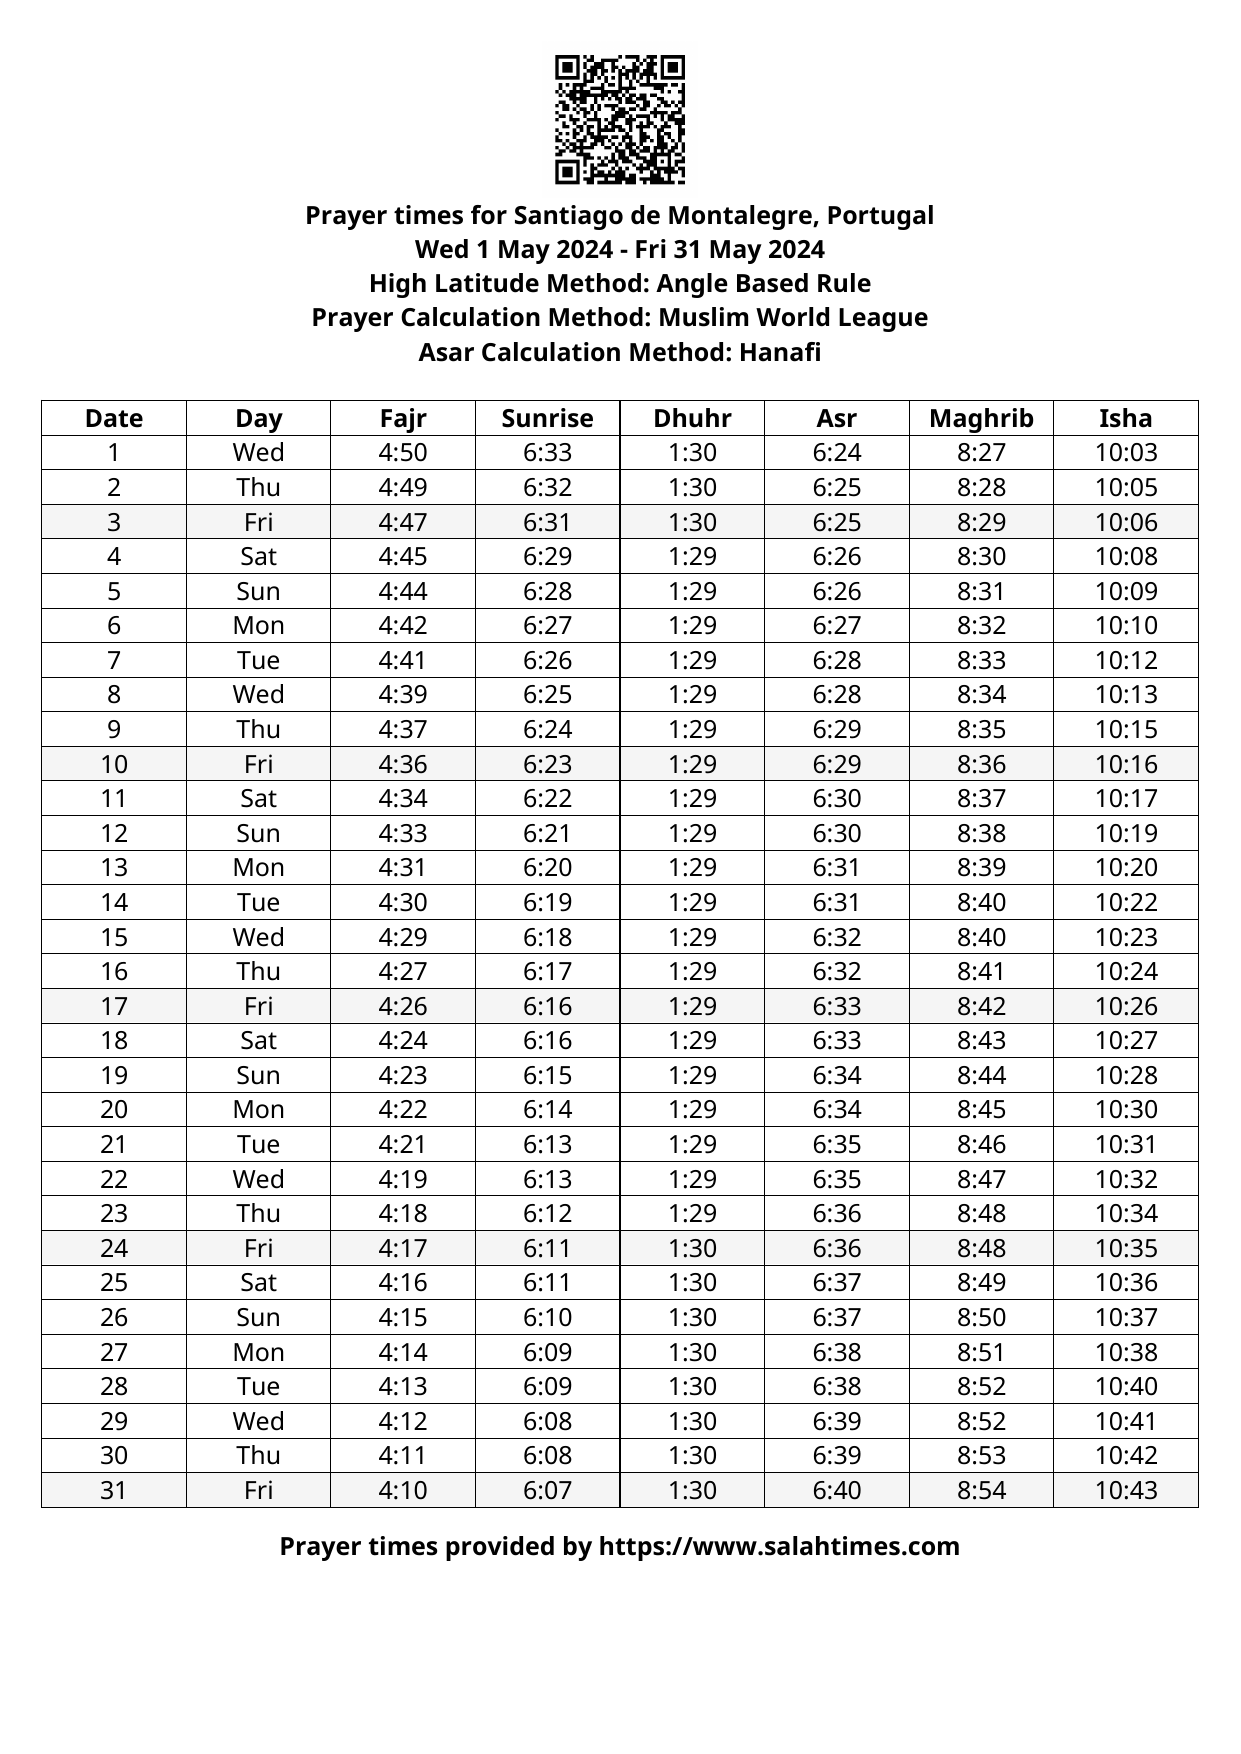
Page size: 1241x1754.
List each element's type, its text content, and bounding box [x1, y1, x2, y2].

table_cell 6:18 [476, 920, 619, 953]
table_cell 6:27 [765, 609, 909, 642]
table_cell Thu [187, 712, 330, 746]
table_cell 1:30 [621, 1439, 764, 1472]
table_cell 6:30 [765, 816, 909, 849]
table_cell Mon [187, 1093, 330, 1126]
table_cell 8:45 [910, 1093, 1053, 1126]
table_cell 10:36 [1054, 1266, 1198, 1299]
table_header Date [42, 401, 186, 434]
table_cell 1:30 [621, 1266, 764, 1299]
table_cell 10:05 [1054, 470, 1198, 504]
table_cell 10:22 [1054, 885, 1198, 919]
table_cell 20 [42, 1093, 186, 1126]
table_cell 6:33 [765, 989, 909, 1022]
table_cell 10:27 [1054, 1024, 1198, 1057]
table_cell 1:29 [621, 885, 764, 919]
table_cell 4:49 [331, 470, 475, 504]
table_cell 6:29 [765, 747, 909, 780]
table_cell 4:44 [331, 574, 475, 607]
table_cell 1:29 [621, 678, 764, 711]
table_cell 1:29 [621, 643, 764, 677]
table_cell 24 [42, 1231, 186, 1264]
table_cell 28 [42, 1369, 186, 1403]
table_cell 1:29 [621, 1024, 764, 1057]
text Prayer times for Santiago de Montalegre, Portugal [42, 198, 1198, 232]
table_cell 1:30 [621, 470, 764, 504]
table_cell 9 [42, 712, 186, 746]
table_cell 4:15 [331, 1300, 475, 1334]
table_cell 19 [42, 1058, 186, 1092]
table_cell 6:28 [765, 643, 909, 677]
table_header Isha [1054, 401, 1198, 434]
table_cell 4:13 [331, 1369, 475, 1403]
table_cell 15 [42, 920, 186, 953]
table_cell 8:43 [910, 1024, 1053, 1057]
table_cell 1:29 [621, 954, 764, 988]
table_cell 6:24 [765, 436, 909, 469]
table_cell 1:30 [621, 1473, 764, 1507]
table_cell 4:23 [331, 1058, 475, 1092]
table_cell 4:19 [331, 1162, 475, 1195]
table_cell 6:34 [765, 1093, 909, 1126]
table_cell 4:21 [331, 1127, 475, 1161]
table_cell Wed [187, 436, 330, 469]
table_cell 6:13 [476, 1162, 619, 1195]
table_cell 1:29 [621, 1196, 764, 1230]
table_cell 6:10 [476, 1300, 619, 1334]
table_cell 6:16 [476, 989, 619, 1022]
table_cell 31 [42, 1473, 186, 1507]
table_cell 10:20 [1054, 851, 1198, 884]
table_cell 10:09 [1054, 574, 1198, 607]
table_cell 27 [42, 1335, 186, 1368]
table_cell 10:26 [1054, 989, 1198, 1022]
table_cell 6:38 [765, 1369, 909, 1403]
table_cell Wed [187, 678, 330, 711]
table_cell 8:39 [910, 851, 1053, 884]
table_cell Sat [187, 1024, 330, 1057]
table_cell 6:35 [765, 1162, 909, 1195]
table_cell Sun [187, 1300, 330, 1334]
table_cell 6:37 [765, 1266, 909, 1299]
table_cell 10:40 [1054, 1369, 1198, 1403]
table_cell 23 [42, 1196, 186, 1230]
table_cell 8:32 [910, 609, 1053, 642]
table_cell 6:25 [765, 505, 909, 538]
table_cell 4:22 [331, 1093, 475, 1126]
table_cell 8:47 [910, 1162, 1053, 1195]
table_cell 21 [42, 1127, 186, 1161]
table_cell 8:51 [910, 1335, 1053, 1368]
table_cell 8:34 [910, 678, 1053, 711]
table_cell 6:40 [765, 1473, 909, 1507]
table_cell 6:25 [476, 678, 619, 711]
table_cell 1:29 [621, 574, 764, 607]
table_cell 8:52 [910, 1369, 1053, 1403]
picture [542, 41, 699, 198]
table_cell 6:26 [476, 643, 619, 677]
table_cell 6:13 [476, 1127, 619, 1161]
table_cell 17 [42, 989, 186, 1022]
table_cell 6:39 [765, 1439, 909, 1472]
text Asar Calculation Method: Hanafi [42, 334, 1198, 368]
table_cell 10:06 [1054, 505, 1198, 538]
table_cell 6:20 [476, 851, 619, 884]
table_cell 6:39 [765, 1404, 909, 1437]
table_cell 10:03 [1054, 436, 1198, 469]
table_cell 8:27 [910, 436, 1053, 469]
table_cell Sat [187, 781, 330, 815]
table_cell 4:16 [331, 1266, 475, 1299]
table_cell 6:33 [765, 1024, 909, 1057]
table_cell Fri [187, 1473, 330, 1507]
table_cell 1:30 [621, 1231, 764, 1264]
table_cell Thu [187, 1439, 330, 1472]
table_cell 2 [42, 470, 186, 504]
table_cell 4:47 [331, 505, 475, 538]
table_cell 6:14 [476, 1093, 619, 1126]
table_cell Tue [187, 1369, 330, 1403]
table_cell Fri [187, 989, 330, 1022]
table_cell Wed [187, 1162, 330, 1195]
table_cell 4:18 [331, 1196, 475, 1230]
table_cell 22 [42, 1162, 186, 1195]
table_cell 7 [42, 643, 186, 677]
table_cell 8:48 [910, 1196, 1053, 1230]
table_cell 6:34 [765, 1058, 909, 1092]
table_cell 4:39 [331, 678, 475, 711]
table_header Asr [765, 401, 909, 434]
text Prayer times provided by https://www.salahtimes.com [42, 1528, 1198, 1563]
table_cell 6:17 [476, 954, 619, 988]
table_cell 6:30 [765, 781, 909, 815]
table_header Dhuhr [621, 401, 764, 434]
table_cell Thu [187, 1196, 330, 1230]
table_cell 8:41 [910, 954, 1053, 988]
table_cell 1:29 [621, 1127, 764, 1161]
table_cell 6:23 [476, 747, 619, 780]
table_cell 4:30 [331, 885, 475, 919]
table_cell 6:28 [765, 678, 909, 711]
table_cell 6:26 [765, 539, 909, 573]
table_cell 6:25 [765, 470, 909, 504]
table_cell 4:41 [331, 643, 475, 677]
table_cell Sun [187, 574, 330, 607]
table_cell 6:21 [476, 816, 619, 849]
table_cell 1:30 [621, 1300, 764, 1334]
table_cell 4:29 [331, 920, 475, 953]
table_cell 8:30 [910, 539, 1053, 573]
table_cell Sat [187, 539, 330, 573]
table_cell 4:24 [331, 1024, 475, 1057]
table_cell 6:26 [765, 574, 909, 607]
table_cell 10:38 [1054, 1335, 1198, 1368]
table_cell 6:22 [476, 781, 619, 815]
table_cell Fri [187, 505, 330, 538]
table_cell 1:29 [621, 989, 764, 1022]
table_cell 8:53 [910, 1439, 1053, 1472]
table_cell 10:12 [1054, 643, 1198, 677]
table_cell 10:15 [1054, 712, 1198, 746]
table_cell 10:08 [1054, 539, 1198, 573]
table_cell Mon [187, 609, 330, 642]
table_header Day [187, 401, 330, 434]
table_cell 1:29 [621, 1162, 764, 1195]
table_cell 8:36 [910, 747, 1053, 780]
table_cell 14 [42, 885, 186, 919]
table_cell 1 [42, 436, 186, 469]
table_cell 6:12 [476, 1196, 619, 1230]
table_cell 1:30 [621, 1335, 764, 1368]
table_cell 4:50 [331, 436, 475, 469]
table_cell 1:29 [621, 1058, 764, 1092]
text Wed 1 May 2024 - Fri 31 May 2024 [42, 232, 1198, 266]
table_cell 1:29 [621, 816, 764, 849]
table_cell 1:30 [621, 436, 764, 469]
table_header Maghrib [910, 401, 1053, 434]
table_cell 6:36 [765, 1196, 909, 1230]
table_cell 4:26 [331, 989, 475, 1022]
table_cell 10:43 [1054, 1473, 1198, 1507]
table_cell 6:08 [476, 1404, 619, 1437]
table_cell 8:29 [910, 505, 1053, 538]
table_cell 1:29 [621, 712, 764, 746]
table_cell 5 [42, 574, 186, 607]
table_cell Sun [187, 1058, 330, 1092]
table_cell 8:48 [910, 1231, 1053, 1264]
table_cell 10:41 [1054, 1404, 1198, 1437]
table_cell 1:30 [621, 505, 764, 538]
table_cell 26 [42, 1300, 186, 1334]
table_cell 6:35 [765, 1127, 909, 1161]
table_cell 4:14 [331, 1335, 475, 1368]
table_cell 6:24 [476, 712, 619, 746]
table_cell 8:44 [910, 1058, 1053, 1092]
table_cell 8:49 [910, 1266, 1053, 1299]
table_cell 10:19 [1054, 816, 1198, 849]
table_cell 8:50 [910, 1300, 1053, 1334]
table_cell 6:11 [476, 1266, 619, 1299]
table_cell 6:29 [476, 539, 619, 573]
table_cell 4:33 [331, 816, 475, 849]
table_cell 16 [42, 954, 186, 988]
table_cell 25 [42, 1266, 186, 1299]
table_cell 4:45 [331, 539, 475, 573]
table_cell 4:42 [331, 609, 475, 642]
table_cell Sat [187, 1266, 330, 1299]
table_cell 3 [42, 505, 186, 538]
table_cell 10:17 [1054, 781, 1198, 815]
table_cell 6:11 [476, 1231, 619, 1264]
table_cell Fri [187, 747, 330, 780]
table_cell 8:46 [910, 1127, 1053, 1161]
table_cell 6:15 [476, 1058, 619, 1092]
table_cell 8:54 [910, 1473, 1053, 1507]
table_cell 10:30 [1054, 1093, 1198, 1126]
table_cell Thu [187, 954, 330, 988]
table_cell 6:33 [476, 436, 619, 469]
table_cell 10:24 [1054, 954, 1198, 988]
table_cell 4:17 [331, 1231, 475, 1264]
table_cell 6:31 [765, 851, 909, 884]
table_cell 6:32 [476, 470, 619, 504]
table_cell 11 [42, 781, 186, 815]
table_cell 10:42 [1054, 1439, 1198, 1472]
table_cell 6:16 [476, 1024, 619, 1057]
table_cell 1:29 [621, 851, 764, 884]
table_cell 4:10 [331, 1473, 475, 1507]
table_cell 1:30 [621, 1404, 764, 1437]
table_cell 6:09 [476, 1335, 619, 1368]
table_cell 10:23 [1054, 920, 1198, 953]
table_cell 6:28 [476, 574, 619, 607]
table_cell 10:37 [1054, 1300, 1198, 1334]
table_cell Sun [187, 816, 330, 849]
table_cell 4:11 [331, 1439, 475, 1472]
table_cell 6:31 [476, 505, 619, 538]
table_cell 6:32 [765, 920, 909, 953]
table_cell 4:37 [331, 712, 475, 746]
table_cell 1:29 [621, 609, 764, 642]
table_cell 6:32 [765, 954, 909, 988]
table_cell 8:37 [910, 781, 1053, 815]
table_cell 1:29 [621, 920, 764, 953]
table_cell 6 [42, 609, 186, 642]
table_cell 8:35 [910, 712, 1053, 746]
table_cell 6:29 [765, 712, 909, 746]
table_cell 10:16 [1054, 747, 1198, 780]
table_cell 4:12 [331, 1404, 475, 1437]
table_cell 1:30 [621, 1369, 764, 1403]
table_cell 1:29 [621, 539, 764, 573]
table_cell 1:29 [621, 781, 764, 815]
table_cell Fri [187, 1231, 330, 1264]
table_cell 10:28 [1054, 1058, 1198, 1092]
table_cell 8:38 [910, 816, 1053, 849]
table_cell 10:35 [1054, 1231, 1198, 1264]
table_cell 6:37 [765, 1300, 909, 1334]
table_cell 29 [42, 1404, 186, 1437]
table_cell Tue [187, 885, 330, 919]
table_header Fajr [331, 401, 475, 434]
table_cell 6:38 [765, 1335, 909, 1368]
table_header Sunrise [476, 401, 619, 434]
table_cell 8 [42, 678, 186, 711]
table_cell 6:31 [765, 885, 909, 919]
table_cell 8:40 [910, 920, 1053, 953]
table_cell Mon [187, 851, 330, 884]
table_cell Tue [187, 1127, 330, 1161]
text Prayer Calculation Method: Muslim World League [42, 300, 1198, 334]
table_cell 8:33 [910, 643, 1053, 677]
table_cell Thu [187, 470, 330, 504]
table_cell 4 [42, 539, 186, 573]
table_cell 30 [42, 1439, 186, 1472]
table_cell 8:40 [910, 885, 1053, 919]
table_cell Tue [187, 643, 330, 677]
table_cell 1:29 [621, 1093, 764, 1126]
table_cell 6:08 [476, 1439, 619, 1472]
table_cell 6:19 [476, 885, 619, 919]
table_cell 10:32 [1054, 1162, 1198, 1195]
table_cell 10:34 [1054, 1196, 1198, 1230]
table_cell 8:52 [910, 1404, 1053, 1437]
table_cell 18 [42, 1024, 186, 1057]
table_cell 8:31 [910, 574, 1053, 607]
table_cell 6:09 [476, 1369, 619, 1403]
table_cell 10 [42, 747, 186, 780]
table_cell Wed [187, 920, 330, 953]
table_cell 6:36 [765, 1231, 909, 1264]
table_cell 6:07 [476, 1473, 619, 1507]
table_cell 12 [42, 816, 186, 849]
table_cell 8:42 [910, 989, 1053, 1022]
text High Latitude Method: Angle Based Rule [42, 266, 1198, 300]
table_cell 8:28 [910, 470, 1053, 504]
table_cell 13 [42, 851, 186, 884]
table_cell 10:31 [1054, 1127, 1198, 1161]
table_cell 4:27 [331, 954, 475, 988]
table_cell 6:27 [476, 609, 619, 642]
table_cell 4:34 [331, 781, 475, 815]
table_cell Wed [187, 1404, 330, 1437]
table_cell 10:13 [1054, 678, 1198, 711]
table_cell Mon [187, 1335, 330, 1368]
table_cell 1:29 [621, 747, 764, 780]
table_cell 10:10 [1054, 609, 1198, 642]
table_cell 4:31 [331, 851, 475, 884]
table_cell 4:36 [331, 747, 475, 780]
